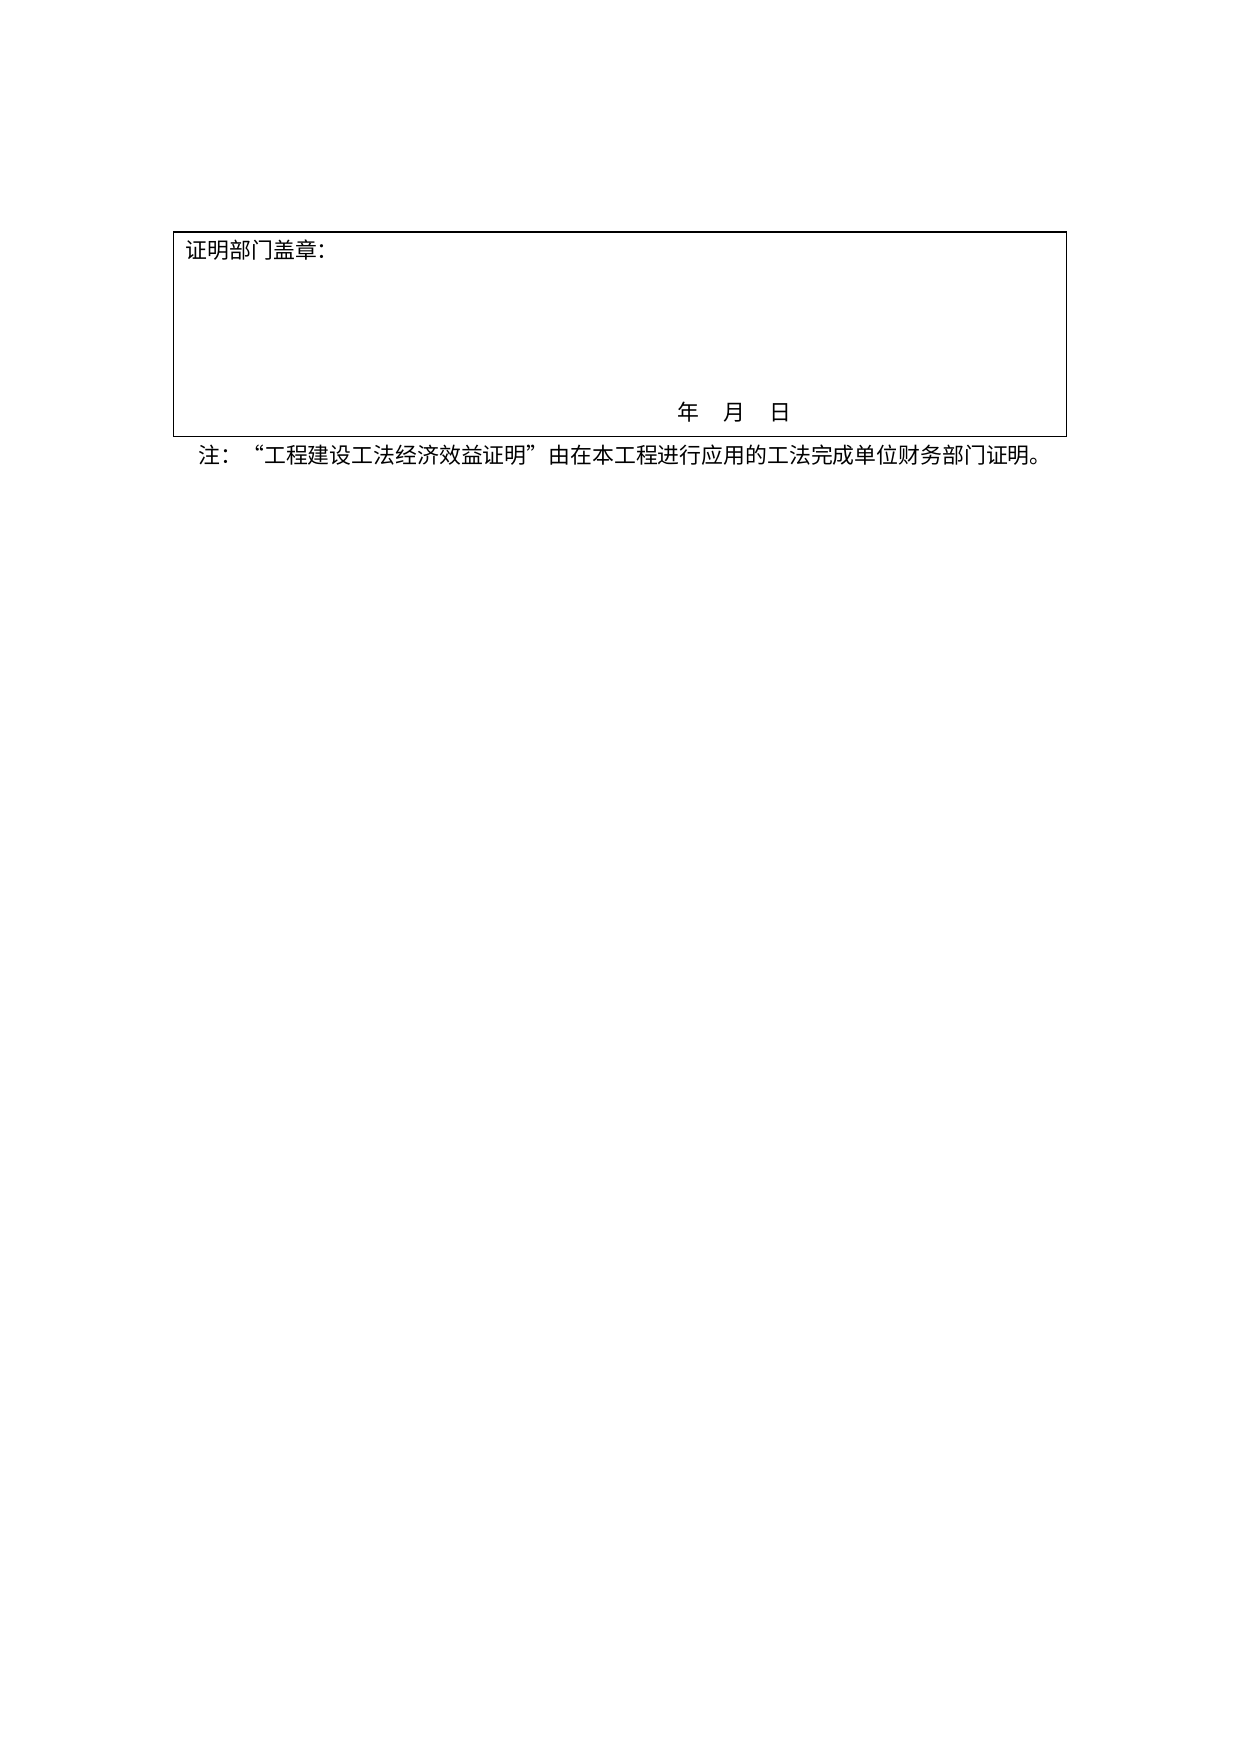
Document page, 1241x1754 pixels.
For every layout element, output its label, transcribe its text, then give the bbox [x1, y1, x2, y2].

text 注：“工程建设工法经济效益证明”由在本工程进行应用的工法完成单位财务部门证明。 [198, 437, 1075, 470]
table_cell 证明部门盖章： 年 月 日 [174, 233, 1066, 436]
